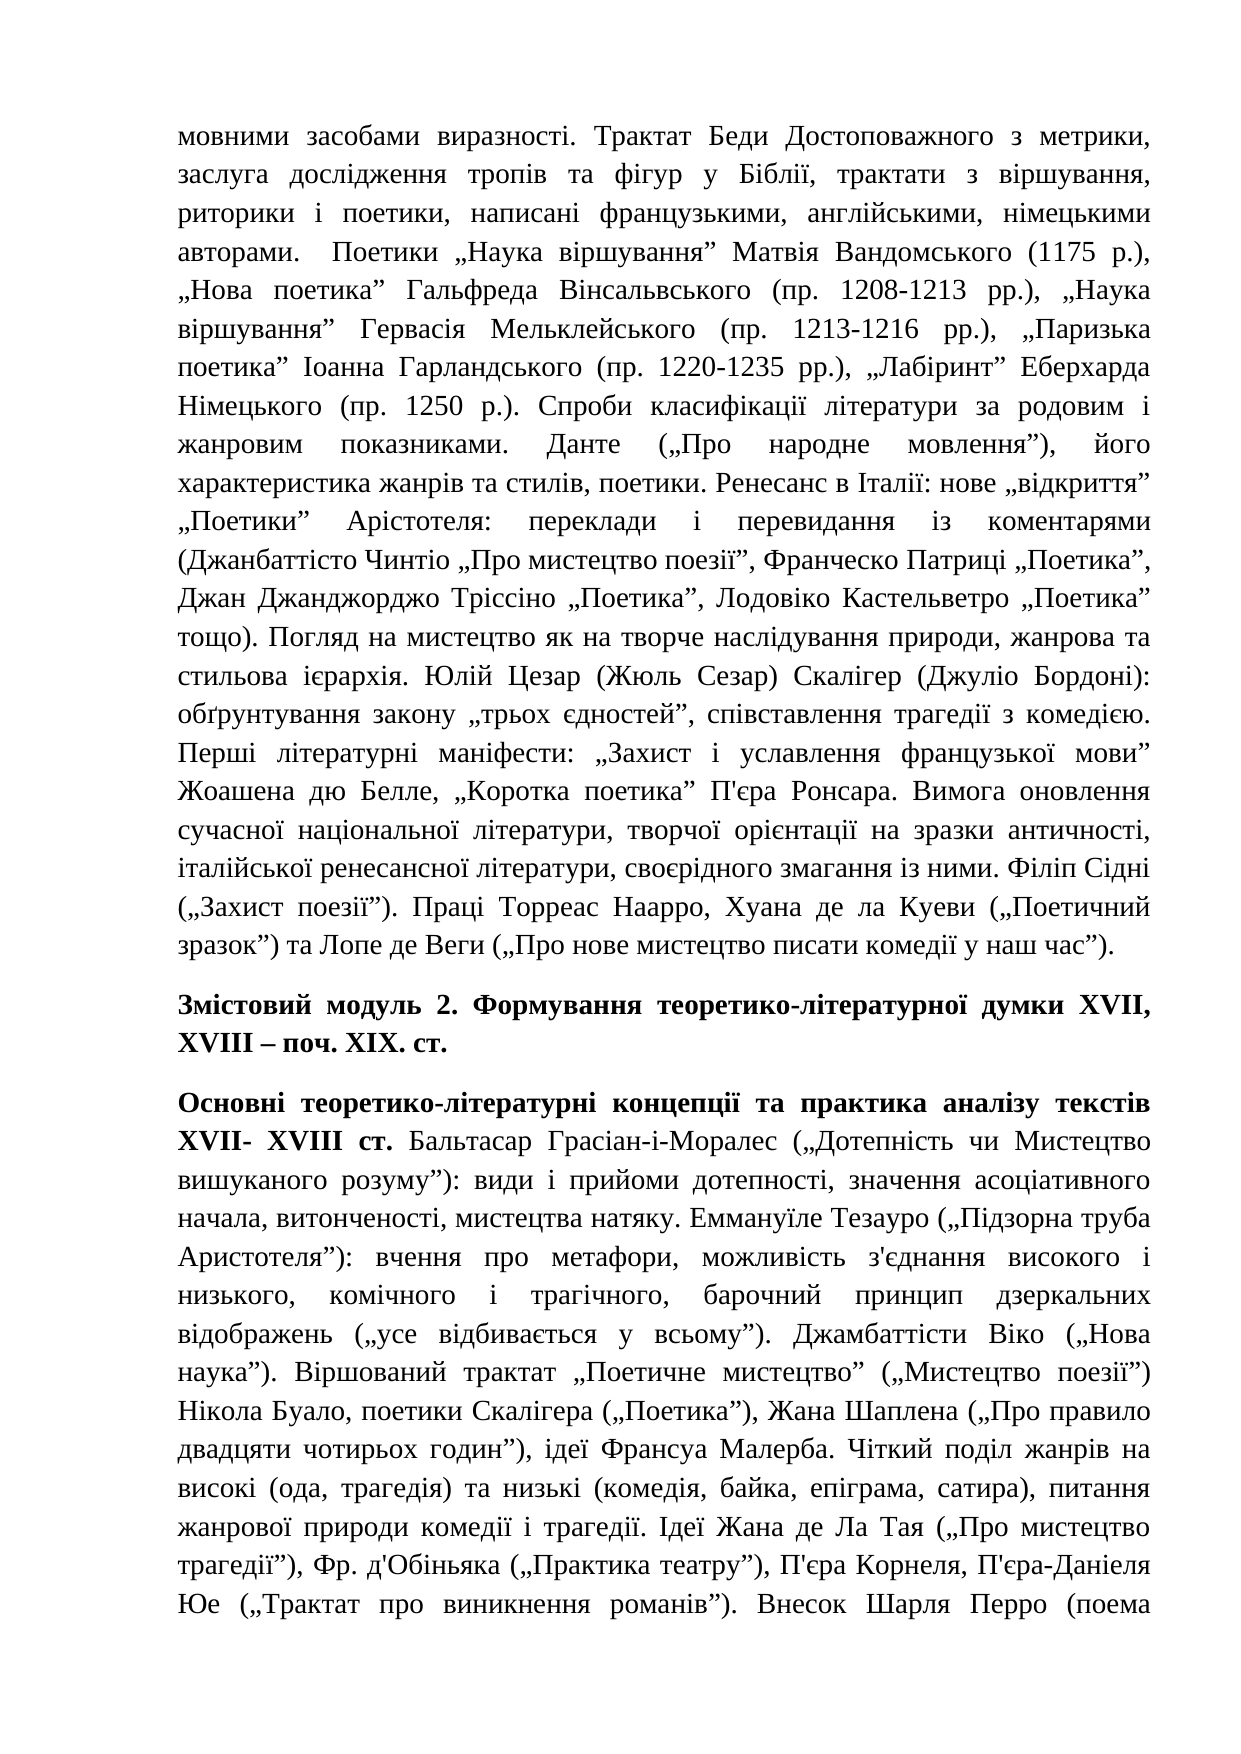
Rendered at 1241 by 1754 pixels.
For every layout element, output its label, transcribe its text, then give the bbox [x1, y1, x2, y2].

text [177, 1085, 1152, 1619]
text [177, 118, 1152, 961]
text Змістовий модуль 2. Формування теоретико-літературної думки ХVІІ, ХVІІІ – поч. ХІХ. ст. [177, 987, 1152, 1059]
